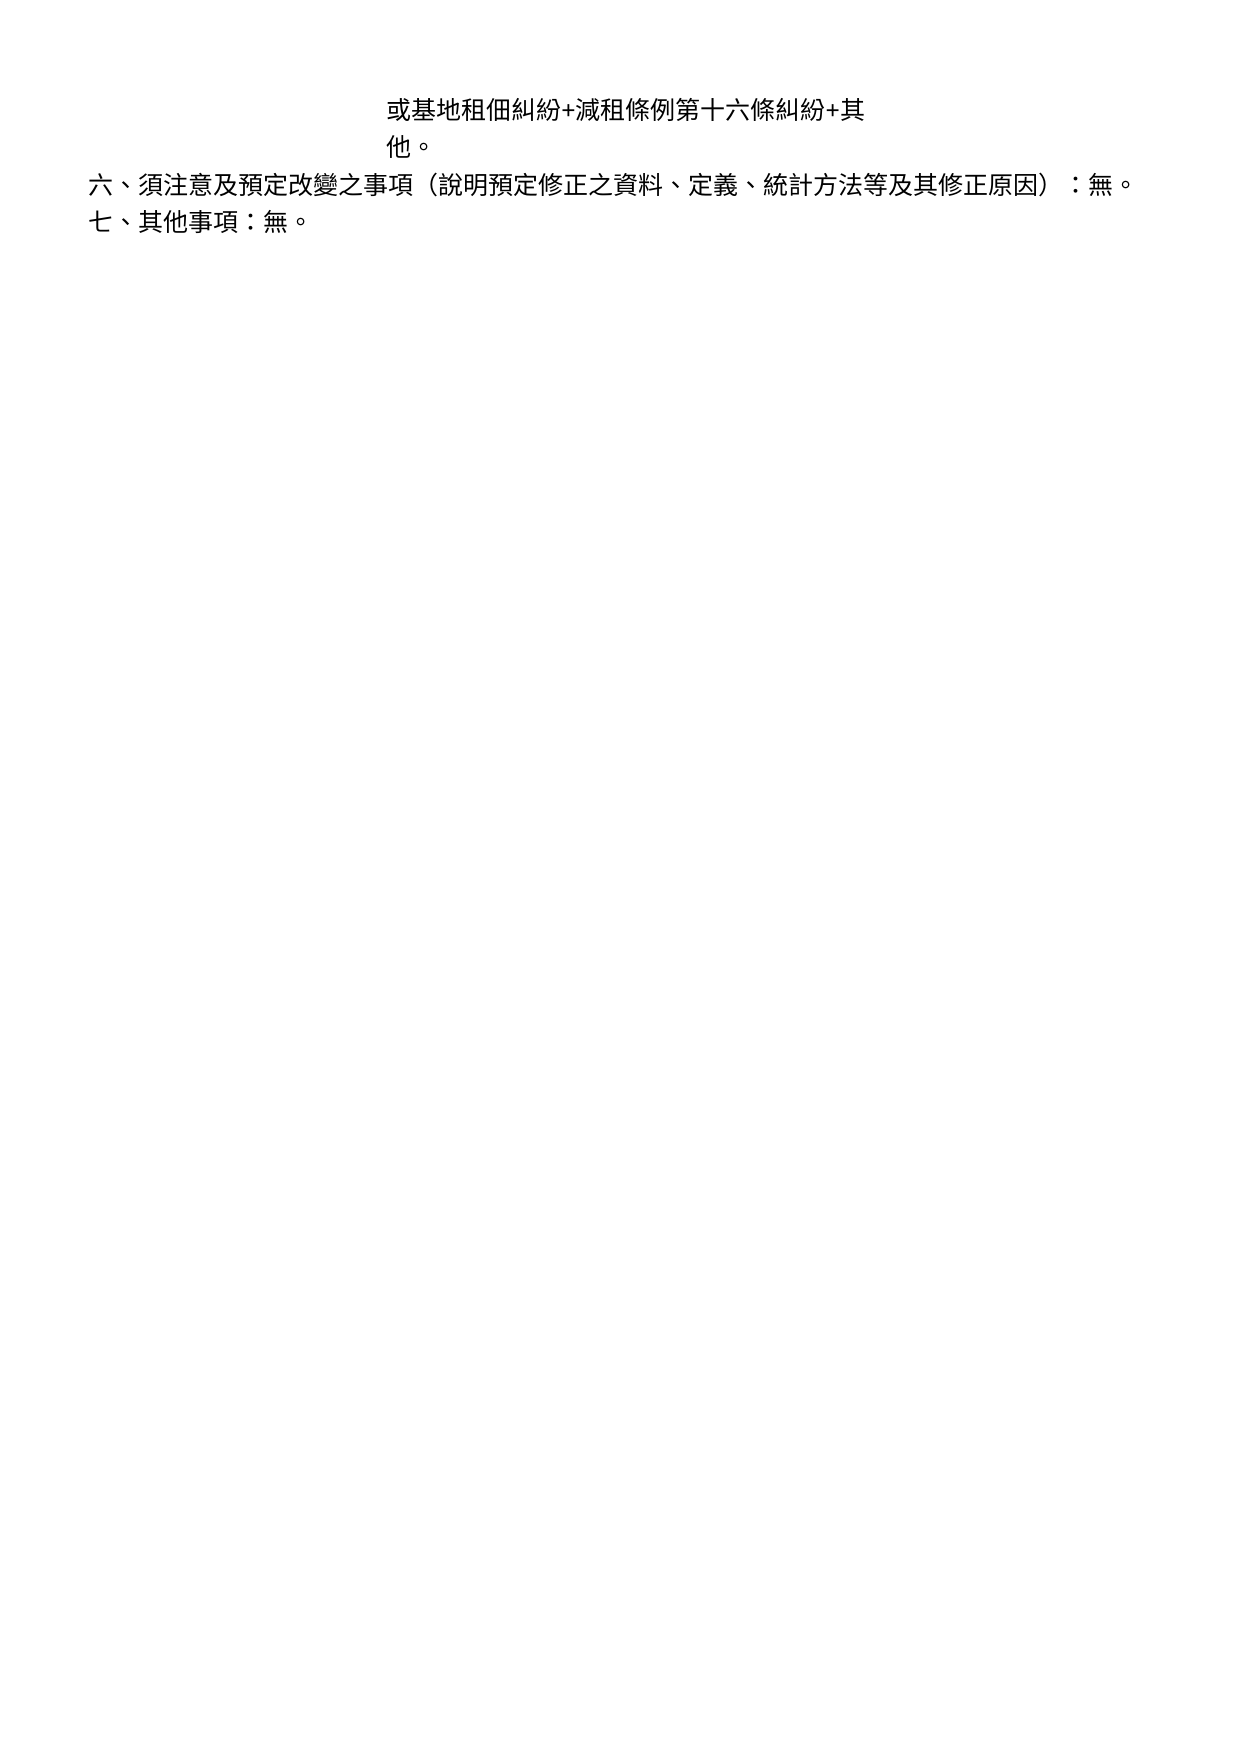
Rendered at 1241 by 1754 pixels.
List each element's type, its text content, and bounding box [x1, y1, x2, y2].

text 七、其他事項：無。 [89, 202, 1152, 239]
text 六、須注意及預定改變之事項（說明預定修正之資料、定義、統計方法等及其修正原因）：無。 [89, 164, 1152, 202]
text 他。 [113, 127, 1152, 164]
text 或基地租佃糾紛+減租條例第十六條糾紛+其 [113, 89, 1152, 127]
